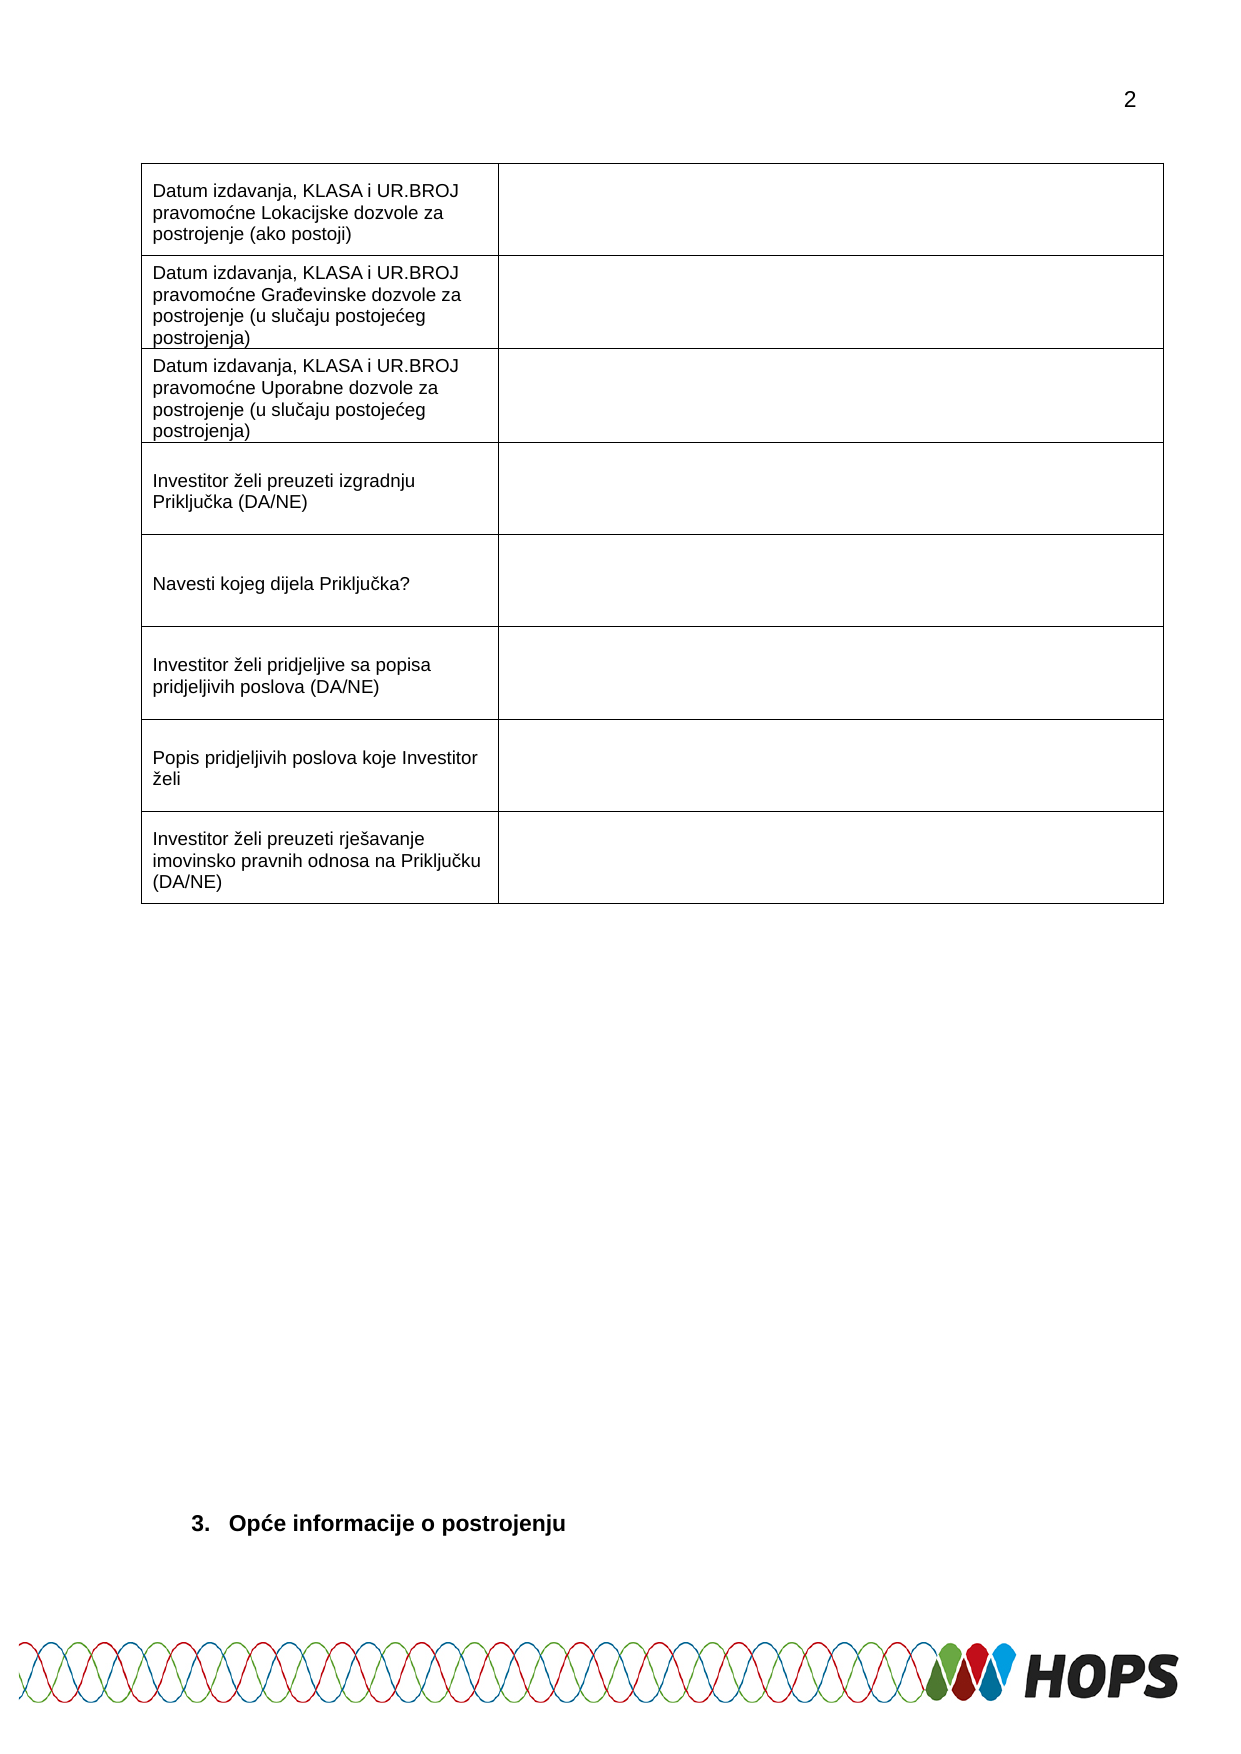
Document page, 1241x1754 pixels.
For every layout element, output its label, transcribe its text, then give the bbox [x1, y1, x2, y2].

table_cell [499, 349, 1163, 442]
table_cell Datum izdavanja, KLASA i UR.BROJ pravomoćne Građevinske dozvole za postrojenje (u slučaju postojećeg postrojenja) [142, 256, 498, 348]
table_cell [499, 535, 1163, 626]
table_cell Datum izdavanja, KLASA i UR.BROJ pravomoćne Uporabne dozvole za postrojenje (u slučaju postojećeg postrojenja) [142, 349, 498, 442]
table_header [499, 164, 1163, 255]
table_cell [499, 443, 1163, 534]
table_header Datum izdavanja, KLASA i UR.BROJ pravomoćne Lokacijske dozvole za postrojenje (ako postoji) [142, 164, 498, 255]
table_cell [499, 256, 1163, 348]
table_cell Popis pridjeljivih poslova koje Investitor želi [142, 720, 498, 811]
table_cell Investitor želi pridjeljive sa popisa pridjeljivih poslova (DA/NE) [142, 627, 498, 718]
table_cell [499, 720, 1163, 811]
table_cell Investitor želi preuzeti izgradnju Priključka (DA/NE) [142, 443, 498, 534]
picture [18, 1642, 1180, 1703]
table_cell Navesti kojeg dijela Priključka? [142, 535, 498, 626]
table_cell [499, 812, 1163, 903]
table_cell Investitor želi preuzeti rješavanje imovinsko pravnih odnosa na Priključku (DA/NE) [142, 812, 498, 903]
table_cell [499, 627, 1163, 718]
list Opće informacije o postrojenju [191, 1510, 1104, 1537]
